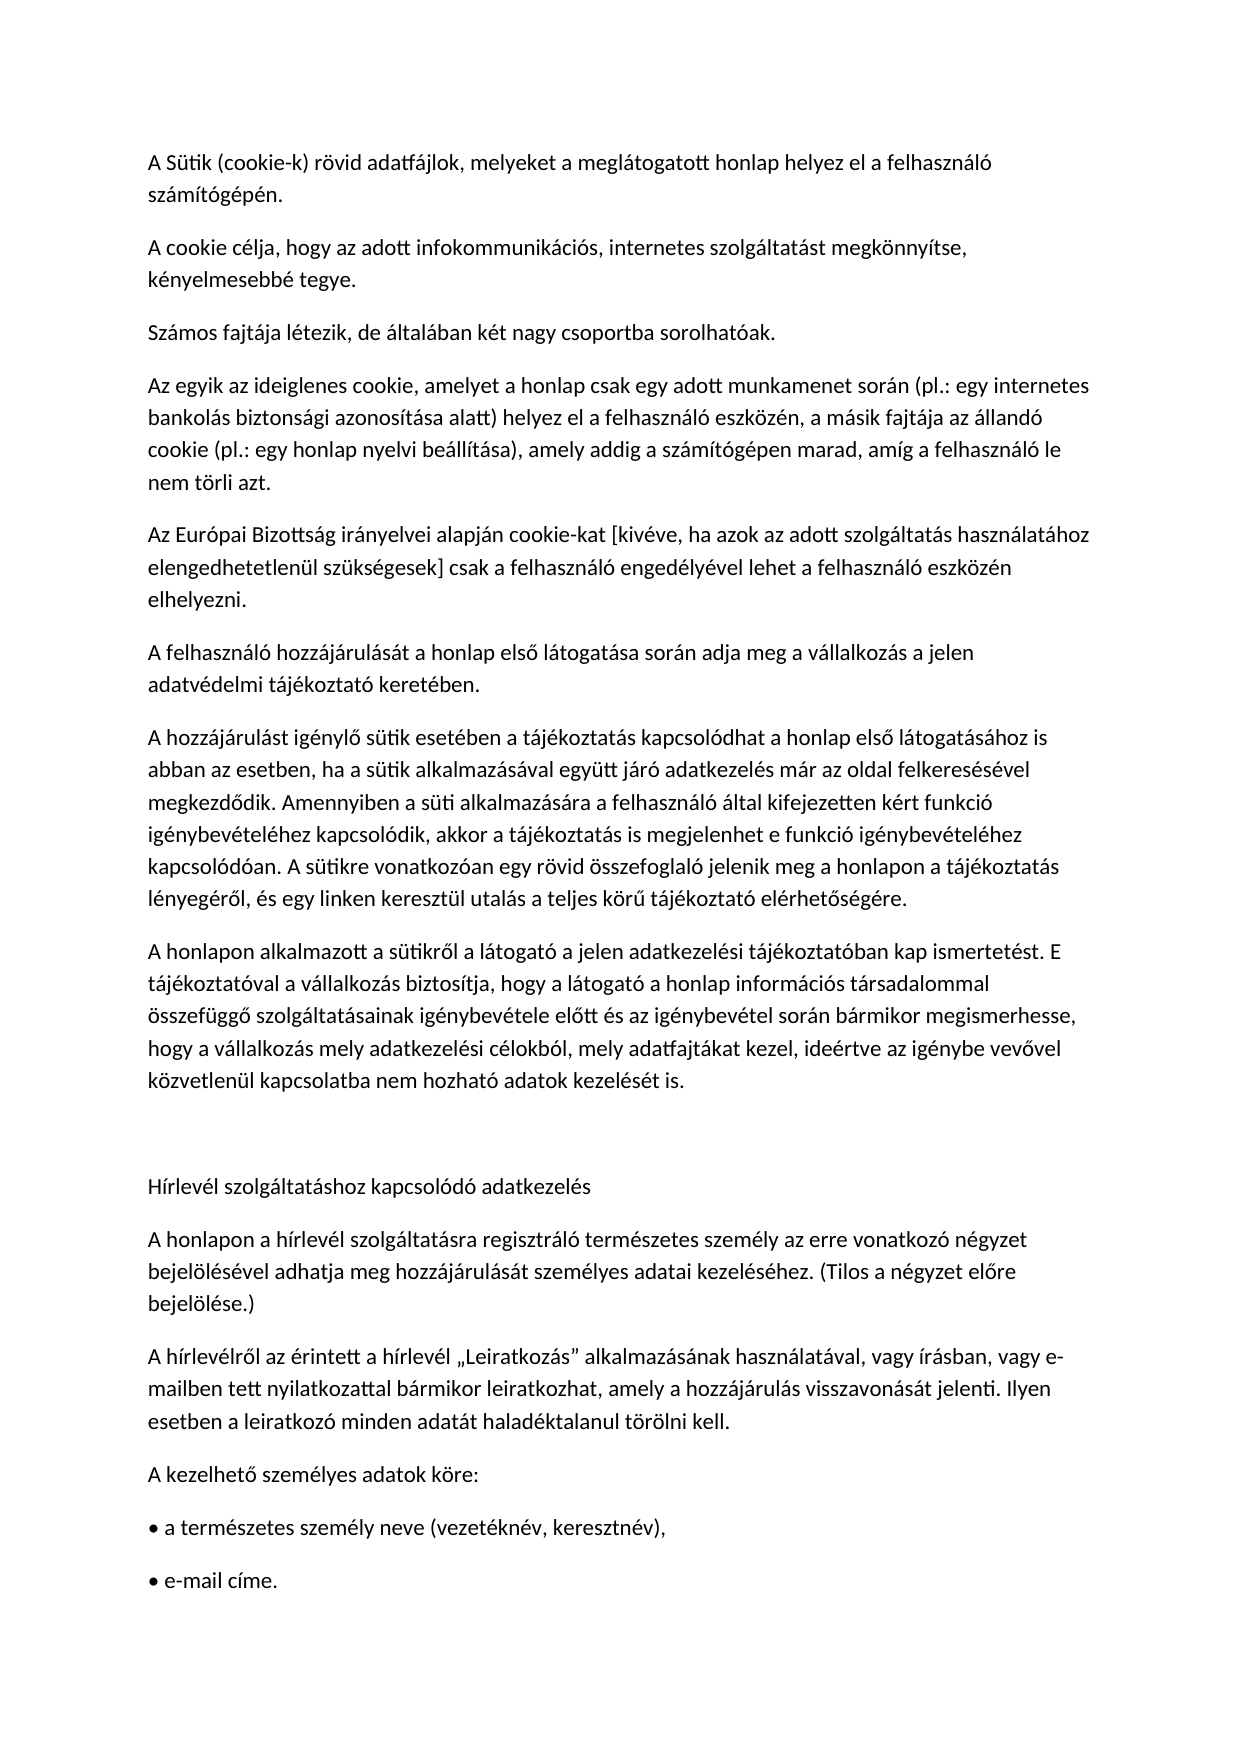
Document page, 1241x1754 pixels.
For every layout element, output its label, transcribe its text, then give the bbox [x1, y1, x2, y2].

text Számos fajtája létezik, de általában két nagy csoportba sorolhatóak. [148, 318, 1093, 346]
text Az Európai Bizottság irányelvei alapján cookie-kat [kivéve, ha azok az adott szolgáltatás használatához elengedhetetlenül szükségesek] csak a felhasználó engedélyével lehet a felhasználó eszközén elhelyezni. [148, 521, 1093, 613]
text • a természetes személy neve (vezetéknév, keresztnév), [148, 1513, 1093, 1541]
text A honlapon a hírlevél szolgáltatásra regisztráló természetes személy az erre vonatkozó négyzet bejelölésével adhatja meg hozzájárulását személyes adatai kezeléséhez. (Tilos a négyzet előre bejelölése.) [148, 1225, 1093, 1317]
text A felhasználó hozzájárulását a honlap első látogatása során adja meg a vállalkozás a jelen adatvédelmi tájékoztató keretében. [148, 638, 1093, 698]
text A kezelhető személyes adatok köre: [148, 1460, 1093, 1488]
text Az egyik az ideiglenes cookie, amelyet a honlap csak egy adott munkamenet során (pl.: egy internetes bankolás biztonsági azonosítása alatt) helyez el a felhasználó eszközén, a másik fajtája az állandó cookie (pl.: egy honlap nyelvi beállítása), amely addig a számítógépen marad, amíg a felhasználó le nem törli azt. [148, 371, 1093, 496]
text A Sütik (cookie-k) rövid adatfájlok, melyeket a meglátogatott honlap helyez el a felhasználó számítógépén. [148, 148, 1093, 208]
text A hozzájárulást igénylő sütik esetében a tájékoztatás kapcsolódhat a honlap első látogatásához is abban az esetben, ha a sütik alkalmazásával együtt járó adatkezelés már az oldal felkeresésével megkezdődik. Amennyiben a süti alkalmazására a felhasználó által kifejezetten kért funkció igénybevételéhez kapcsolódik, akkor a tájékoztatás is megjelenhet e funkció igénybevételéhez kapcsolódóan. A sütikre vonatkozóan egy rövid összefoglaló jelenik meg a honlapon a tájékoztatás lényegéről, és egy linken keresztül utalás a teljes körű tájékoztató elérhetőségére. [148, 723, 1093, 912]
text A hírlevélről az érintett a hírlevél „Leiratkozás” alkalmazásának használatával, vagy írásban, vagy e-mailben tett nyilatkozattal bármikor leiratkozhat, amely a hozzájárulás visszavonását jelenti. Ilyen esetben a leiratkozó minden adatát haladéktalanul törölni kell. [148, 1342, 1093, 1435]
text A cookie célja, hogy az adott infokommunikációs, internetes szolgáltatást megkönnyítse, kényelmesebbé tegye. [148, 233, 1093, 293]
text A honlapon alkalmazott a sütikről a látogató a jelen adatkezelési tájékoztatóban kap ismertetést. E tájékoztatóval a vállalkozás biztosítja, hogy a látogató a honlap információs társadalommal összefüggő szolgáltatásainak igénybevétele előtt és az igénybevétel során bármikor megismerhesse, hogy a vállalkozás mely adatkezelési célokból, mely adatfajtákat kezel, ideértve az igénybe vevővel közvetlenül kapcsolatba nem hozható adatok kezelését is. [148, 937, 1093, 1094]
text Hírlevél szolgáltatáshoz kapcsolódó adatkezelés [148, 1172, 1093, 1200]
text • e-mail címe. [148, 1566, 1093, 1594]
